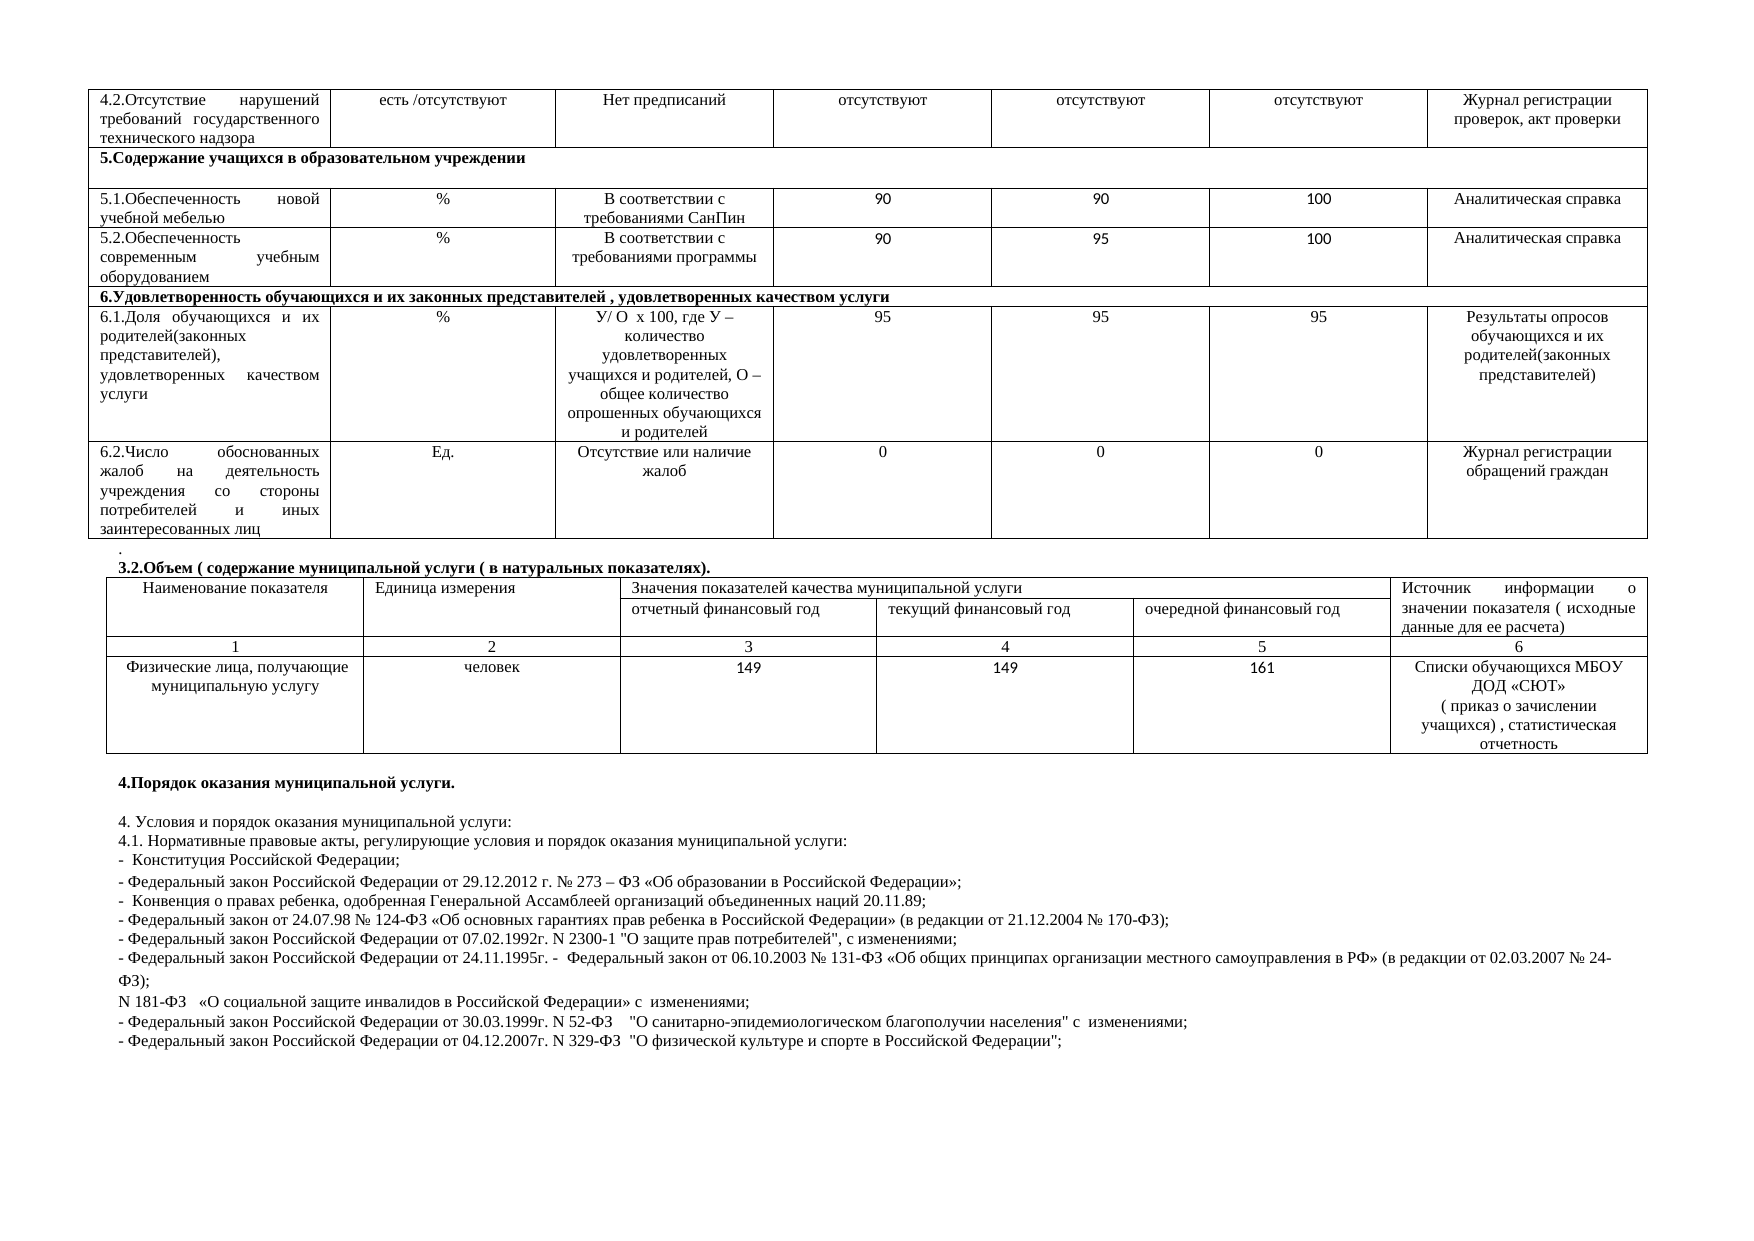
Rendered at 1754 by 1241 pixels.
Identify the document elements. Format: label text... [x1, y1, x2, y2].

table_cell 100 [1210, 189, 1427, 227]
table_header Наименование показателя [107, 578, 363, 636]
text 4.Порядок оказания муниципальной услуги. [118, 773, 1636, 792]
table_cell 4.2.Отсутствие нарушений требований государственного технического надзора [89, 90, 330, 147]
table_cell Аналитическая справка [1428, 228, 1647, 286]
text - Конституция Российской Федерации; [118, 850, 1636, 869]
table_cell 90 [774, 228, 991, 286]
text 4.1. Нормативные правовые акты, регулирующие условия и порядок оказания муниципальной услуги: [118, 831, 1636, 850]
table_cell Журнал регистрации обращений граждан [1428, 442, 1647, 538]
table_cell есть /отсутствуют [331, 90, 555, 147]
text - Федеральный закон Российской Федерации от 04.12.2007г. N 329-ФЗ "О физической культуре и спорте в Российской Федерации"; [118, 1031, 1636, 1050]
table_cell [1428, 90, 1647, 147]
table_cell Ед. [331, 442, 555, 538]
table_cell 161 [1134, 657, 1390, 753]
text - Федеральный закон Российской Федерации от 24.11.1995г. - Федеральный закон от 06.10.2003 № 131-ФЗ «Об общих принципах организации местного самоуправления в РФ» (в редакции от 02.03.2007 № 24-ФЗ); [118, 948, 1636, 989]
table_header Значения показателей качества муниципальной услуги [621, 578, 1390, 597]
table_cell человек [364, 657, 620, 753]
table_cell 1 [107, 637, 363, 656]
table_cell 0 [992, 442, 1209, 538]
table_cell 6.Удовлетворенность обучающихся и их законных представителей , удовлетворенных качеством услуги [89, 287, 1647, 306]
text 3.2.Объем ( содержание муниципальной услуги ( в натуральных показателях). [118, 558, 1636, 577]
table_cell 100 [1210, 228, 1427, 286]
text - Федеральный закон от 24.07.98 № 124-ФЗ «Об основных гарантиях прав ребенка в Российской Федерации» (в редакции от 21.12.2004 № 170-ФЗ); [118, 910, 1636, 929]
table_cell % [331, 307, 555, 441]
text - Конвенция о правах ребенка, одобренная Генеральной Ассамблеей организаций объединенных наций 20.11.89; [118, 891, 1636, 910]
table_cell У/ О х 100, где У – количество удовлетворенных учащихся и родителей, О – общее количество опрошенных обучающихся и родителей [556, 307, 773, 441]
text - Федеральный закон Российской Федерации от 29.12.2012 г. № 273 – ФЗ «Об образовании в Российской Федерации»; [118, 872, 1636, 891]
text - Федеральный закон Российской Федерации от 07.02.1992г. N 2300-1 "О защите прав потребителей", с изменениями; [118, 929, 1636, 948]
table_cell 149 [877, 657, 1133, 753]
table_cell отсутствуют [992, 90, 1209, 147]
table_cell 0 [1210, 442, 1427, 538]
table_cell 90 [992, 189, 1209, 227]
table_cell 3 [621, 637, 876, 656]
table_cell очередной финансовый год [1134, 599, 1390, 636]
table_cell 6.1.Доля обучающихся и их родителей(законных представителей), удовлетворенных качеством услуги [89, 307, 330, 441]
table_cell текущий финансовый год [877, 599, 1133, 636]
table_cell В соответствии с требованиями СанПин [556, 189, 773, 227]
table_header Источник информации о значении показателя ( исходные данные для ее расчета) [1391, 578, 1647, 636]
table_cell 90 [774, 189, 991, 227]
table_cell Аналитическая справка [1428, 189, 1647, 227]
table_cell 5.1.Обеспеченность новой учебной мебелью [89, 189, 330, 227]
table_header Единица измерения [364, 578, 620, 636]
text - Федеральный закон Российской Федерации от 30.03.1999г. N 52-ФЗ "О санитарно-эпидемиологическом благополучии населения" с изменениями; [118, 1011, 1636, 1031]
table_cell 95 [992, 228, 1209, 286]
table_cell 4 [877, 637, 1133, 656]
table_cell 95 [1210, 307, 1427, 441]
table_cell отчетный финансовый год [621, 599, 876, 636]
table_cell Результаты опросов обучающихся и их родителей(законных представителей) [1428, 307, 1647, 441]
table_cell 6.2.Число обоснованных жалоб на деятельность учреждения со стороны потребителей и иных заинтересованных лиц [89, 442, 330, 538]
table_cell 5 [1134, 637, 1390, 656]
table_cell В соответствии с требованиями программы [556, 228, 773, 286]
table_cell 2 [364, 637, 620, 656]
table_cell 0 [774, 442, 991, 538]
table_cell отсутствуют [1210, 90, 1427, 147]
table_cell 149 [621, 657, 876, 753]
table_cell 6 [1391, 637, 1647, 656]
table_cell 95 [774, 307, 991, 441]
table_cell Списки обучающихся МБОУ ДОД «СЮТ» ( приказ о зачислении учащихся) , статистическая отчетность [1391, 657, 1647, 753]
text . [118, 539, 1636, 558]
table_cell 5.Содержание учащихся в образовательном учреждении [89, 148, 1647, 188]
table_cell 95 [992, 307, 1209, 441]
table_cell отсутствуют [774, 90, 991, 147]
text N 181-ФЗ «О социальной защите инвалидов в Российской Федерации» с изменениями; [118, 992, 1636, 1011]
table_cell % [331, 189, 555, 227]
table_cell 5.2.Обеспеченность современным учебным оборудованием [89, 228, 330, 286]
table_cell Отсутствие или наличие жалоб [556, 442, 773, 538]
table_cell Физические лица, получающие муниципальную услугу [107, 657, 363, 753]
text 4. Условия и порядок оказания муниципальной услуги: [118, 811, 1636, 831]
table_cell Нет предписаний [556, 90, 773, 147]
table_cell % [331, 228, 555, 286]
